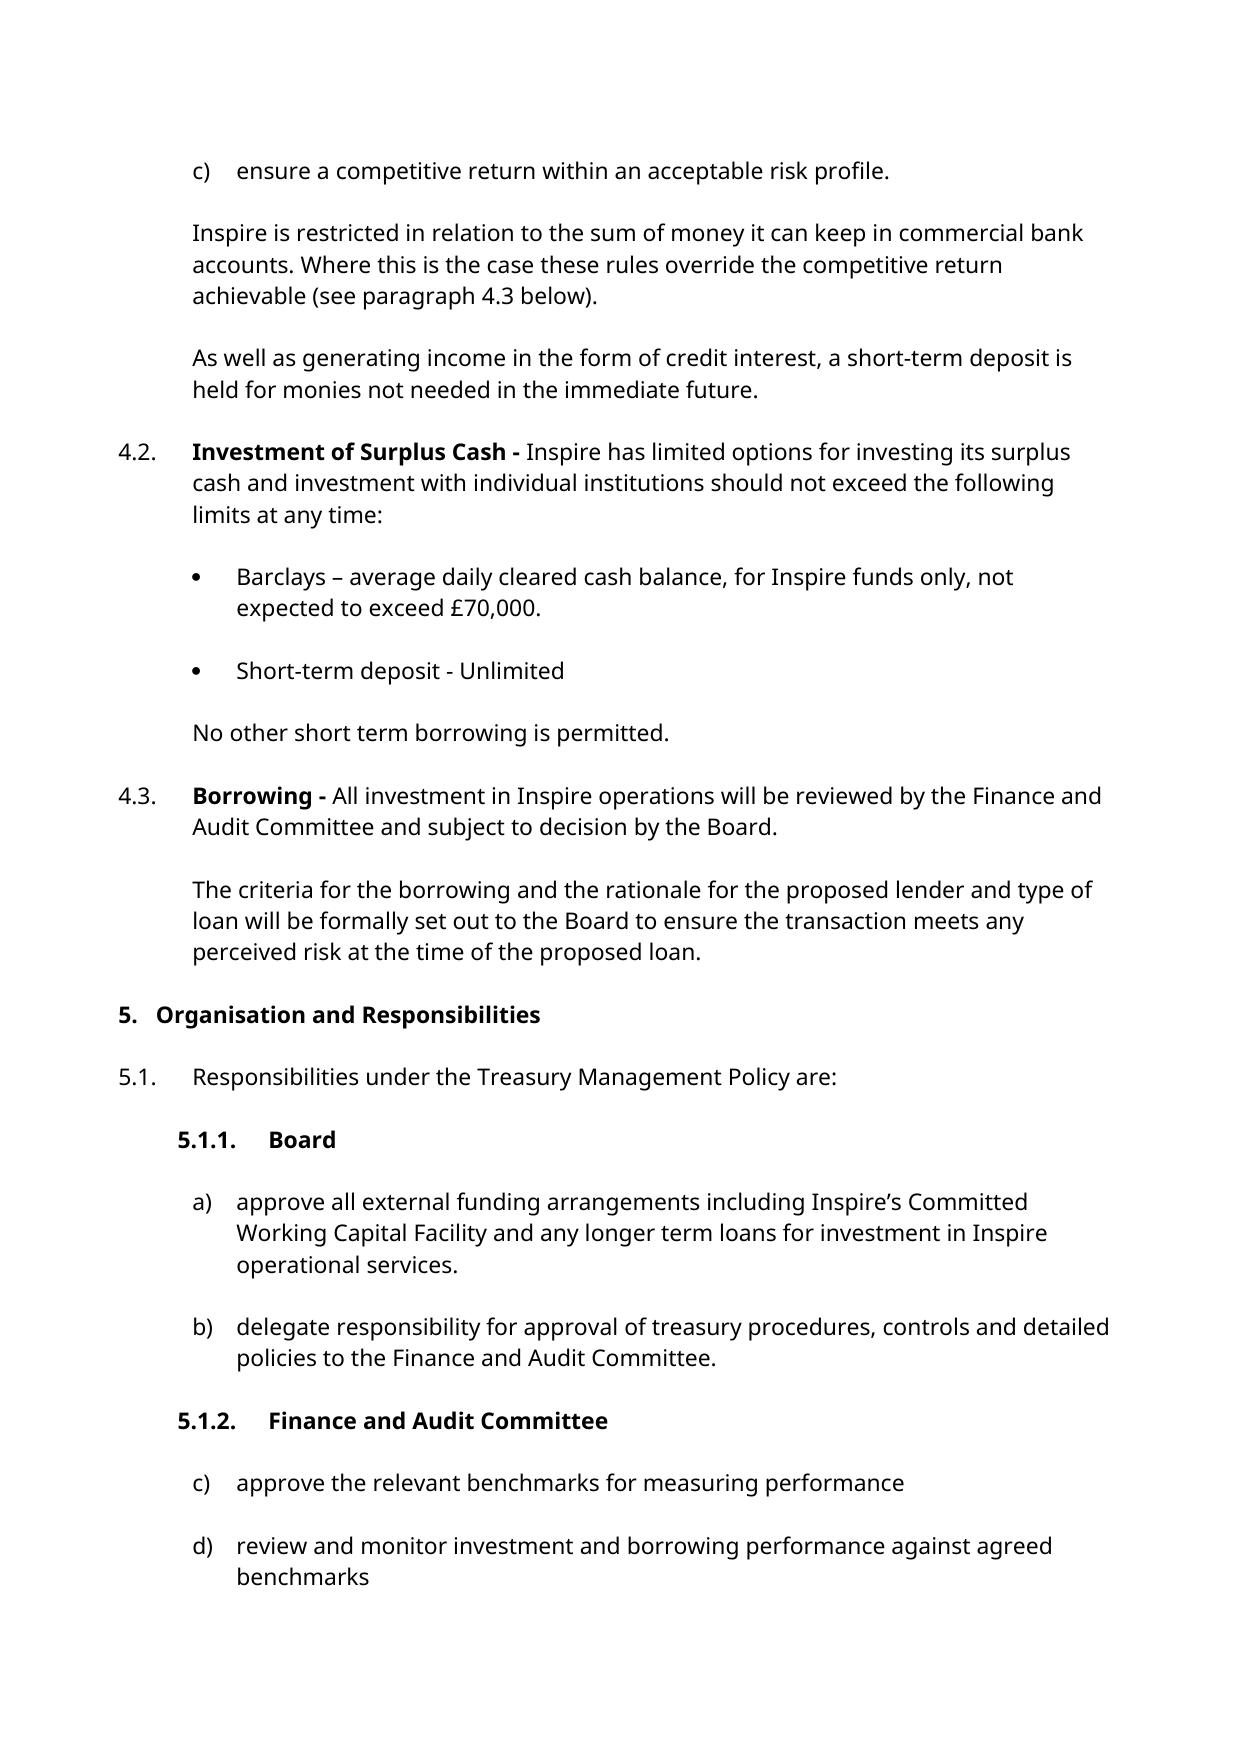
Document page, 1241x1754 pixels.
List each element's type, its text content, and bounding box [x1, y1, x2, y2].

list approve the relevant benchmarks for measuring performance [192, 1467, 1118, 1498]
text No other short term borrowing is permitted. [118, 717, 1118, 748]
list ensure a competitive return within an acceptable risk profile. [192, 155, 1118, 186]
list Board [177, 1123, 1118, 1155]
list review and monitor investment and borrowing performance against agreed benchmarks [192, 1530, 1118, 1592]
list Barclays – average daily cleared cash balance, for Inspire funds only, not expected to exceed £70,000. [192, 561, 1118, 623]
list Finance and Audit Committee [177, 1405, 1118, 1436]
text The criteria for the borrowing and the rationale for the proposed lender and type of loan will be formally set out to the Board to ensure the transaction meets any perceived risk at the time of the proposed loan. [192, 873, 1118, 967]
list Borrowing - All investment in Inspire operations will be reviewed by the Finance and Audit Committee and subject to decision by the Board. [118, 780, 1118, 842]
list delegate responsibility for approval of treasury procedures, controls and detailed policies to the Finance and Audit Committee. [192, 1311, 1118, 1373]
subtitle Organisation and Responsibilities [118, 998, 1122, 1030]
text As well as generating income in the form of credit interest, a short-term deposit is held for monies not needed in the immediate future. [192, 342, 1118, 405]
list approve all external funding arrangements including Inspire’s Committed Working Capital Facility and any longer term loans for investment in Inspire operational services. [192, 1186, 1118, 1280]
list Short-term deposit - Unlimited [192, 655, 1118, 686]
text Inspire is restricted in relation to the sum of money it can keep in commercial bank accounts. Where this is the case these rules override the competitive return achievable (see paragraph 4.3 below). [192, 217, 1118, 311]
list Investment of Surplus Cash - Inspire has limited options for investing its surplus cash and investment with individual institutions should not exceed the following limits at any time: [118, 436, 1118, 530]
list Responsibilities under the Treasury Management Policy are: [118, 1061, 1118, 1092]
